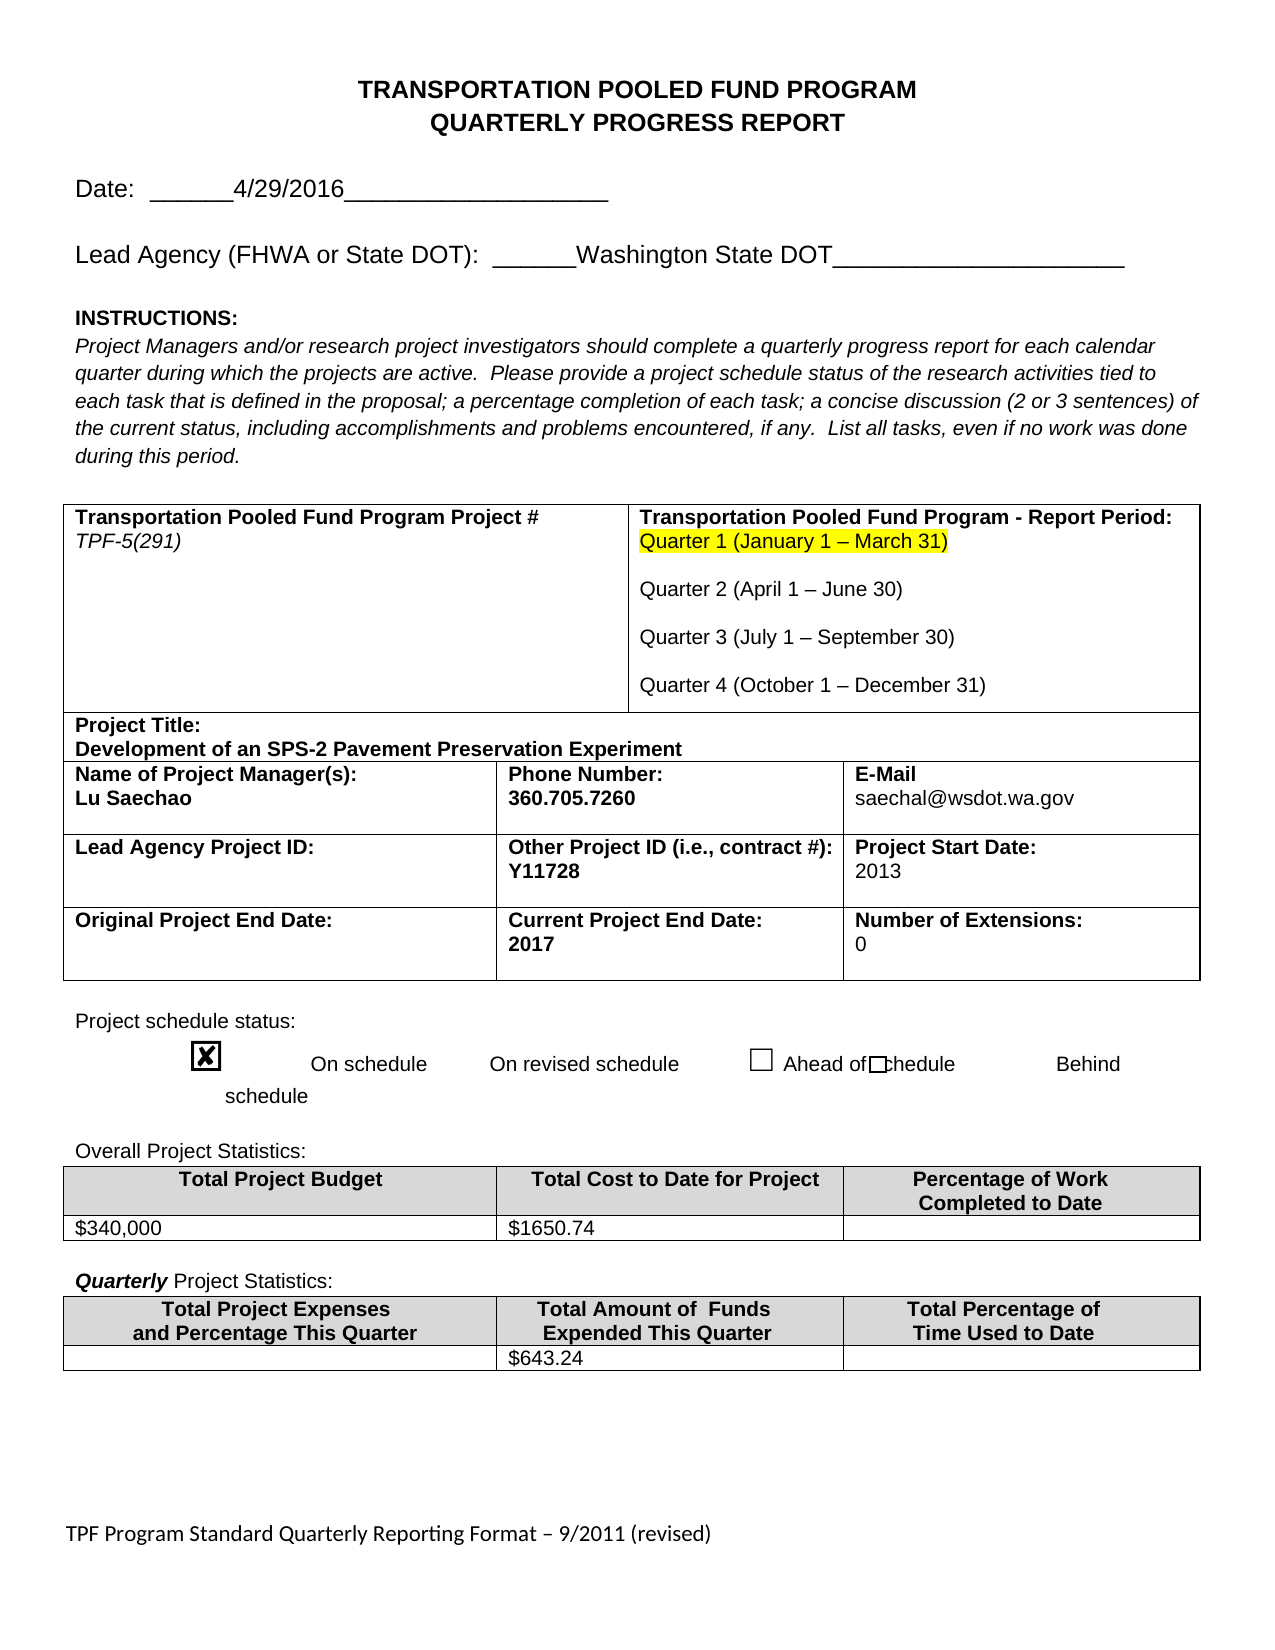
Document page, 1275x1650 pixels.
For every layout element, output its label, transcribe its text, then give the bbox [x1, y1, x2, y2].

table_cell $1650.74 [497, 1216, 843, 1240]
text Lead Agency (FHWA or State DOT): ______Washington State DOT_____________________ [75, 240, 1200, 269]
table_header Total Project Budget [64, 1167, 496, 1215]
table_cell $340,000 [64, 1216, 496, 1240]
table_header Percentage of Work Completed to Date [844, 1167, 1199, 1215]
table_cell Phone Number: 360.705.7260 [497, 762, 843, 834]
table_cell $643.24 [497, 1346, 843, 1370]
table_cell Project Start Date: 2013 [844, 835, 1199, 907]
text Project schedule status: [75, 1008, 1200, 1032]
table_cell [64, 1346, 496, 1370]
table_header Transportation Pooled Fund Program - Report Period: Quarter 1 (January 1 – March 31) Quarter 2 (April 1 – June 30) Quarter 3 (July 1 – September 30) Quarter 4 (October 1 – December 31) [629, 505, 1199, 712]
text INSTRUCTIONS: [75, 306, 1200, 330]
table_header Total Project Expenses and Percentage This Quarter [64, 1297, 496, 1345]
text Quarterly Project Statistics: [75, 1269, 1200, 1293]
table_header Total Amount of Funds Expended This Quarter [497, 1297, 843, 1345]
table_cell Number of Extensions: 0 [844, 908, 1199, 980]
table_cell Original Project End Date: [64, 908, 496, 980]
table_header Total Percentage of Time Used to Date [844, 1297, 1199, 1345]
text Date: ______4/29/2016___________________ [75, 174, 1200, 203]
table_cell Other Project ID (i.e., contract #): Y11728 [497, 835, 843, 907]
table_cell [844, 1216, 1199, 1240]
table_cell Name of Project Manager(s): Lu Saechao [64, 762, 496, 834]
table_header Total Cost to Date for Project [497, 1167, 843, 1215]
text Overall Project Statistics: [75, 1139, 1200, 1163]
text TRANSPORTATION POOLED FUND PROGRAM [150, 75, 1125, 104]
text Project Managers and/or research project investigators should complete a quarterly progress report for each calendar quarter during which the projects are active. Please provide a project schedule status of the research activities tied to each task that is defined in the proposal; a percentage completion of each task; a concise discussion (2 or 3 sentences) of the current status, including accomplishments and problems encountered, if any. List all tasks, even if no work was done during this period. [75, 334, 1200, 468]
table_cell Current Project End Date: 2017 [497, 908, 843, 980]
table_cell [844, 1346, 1199, 1370]
table_cell Lead Agency Project ID: [64, 835, 496, 907]
text QUARTERLY PROGRESS REPORT [150, 108, 1125, 137]
table_cell E-Mail saechal@wsdot.wa.gov [844, 762, 1199, 834]
table_cell Project Title: Development of an SPS-2 Pavement Preservation Experiment [64, 713, 1199, 761]
table_header Transportation Pooled Fund Program Project # TPF-5(291) [64, 505, 628, 712]
list On schedule On revised schedule □ Ahead of schedule Behind schedule [187, 1036, 1200, 1108]
